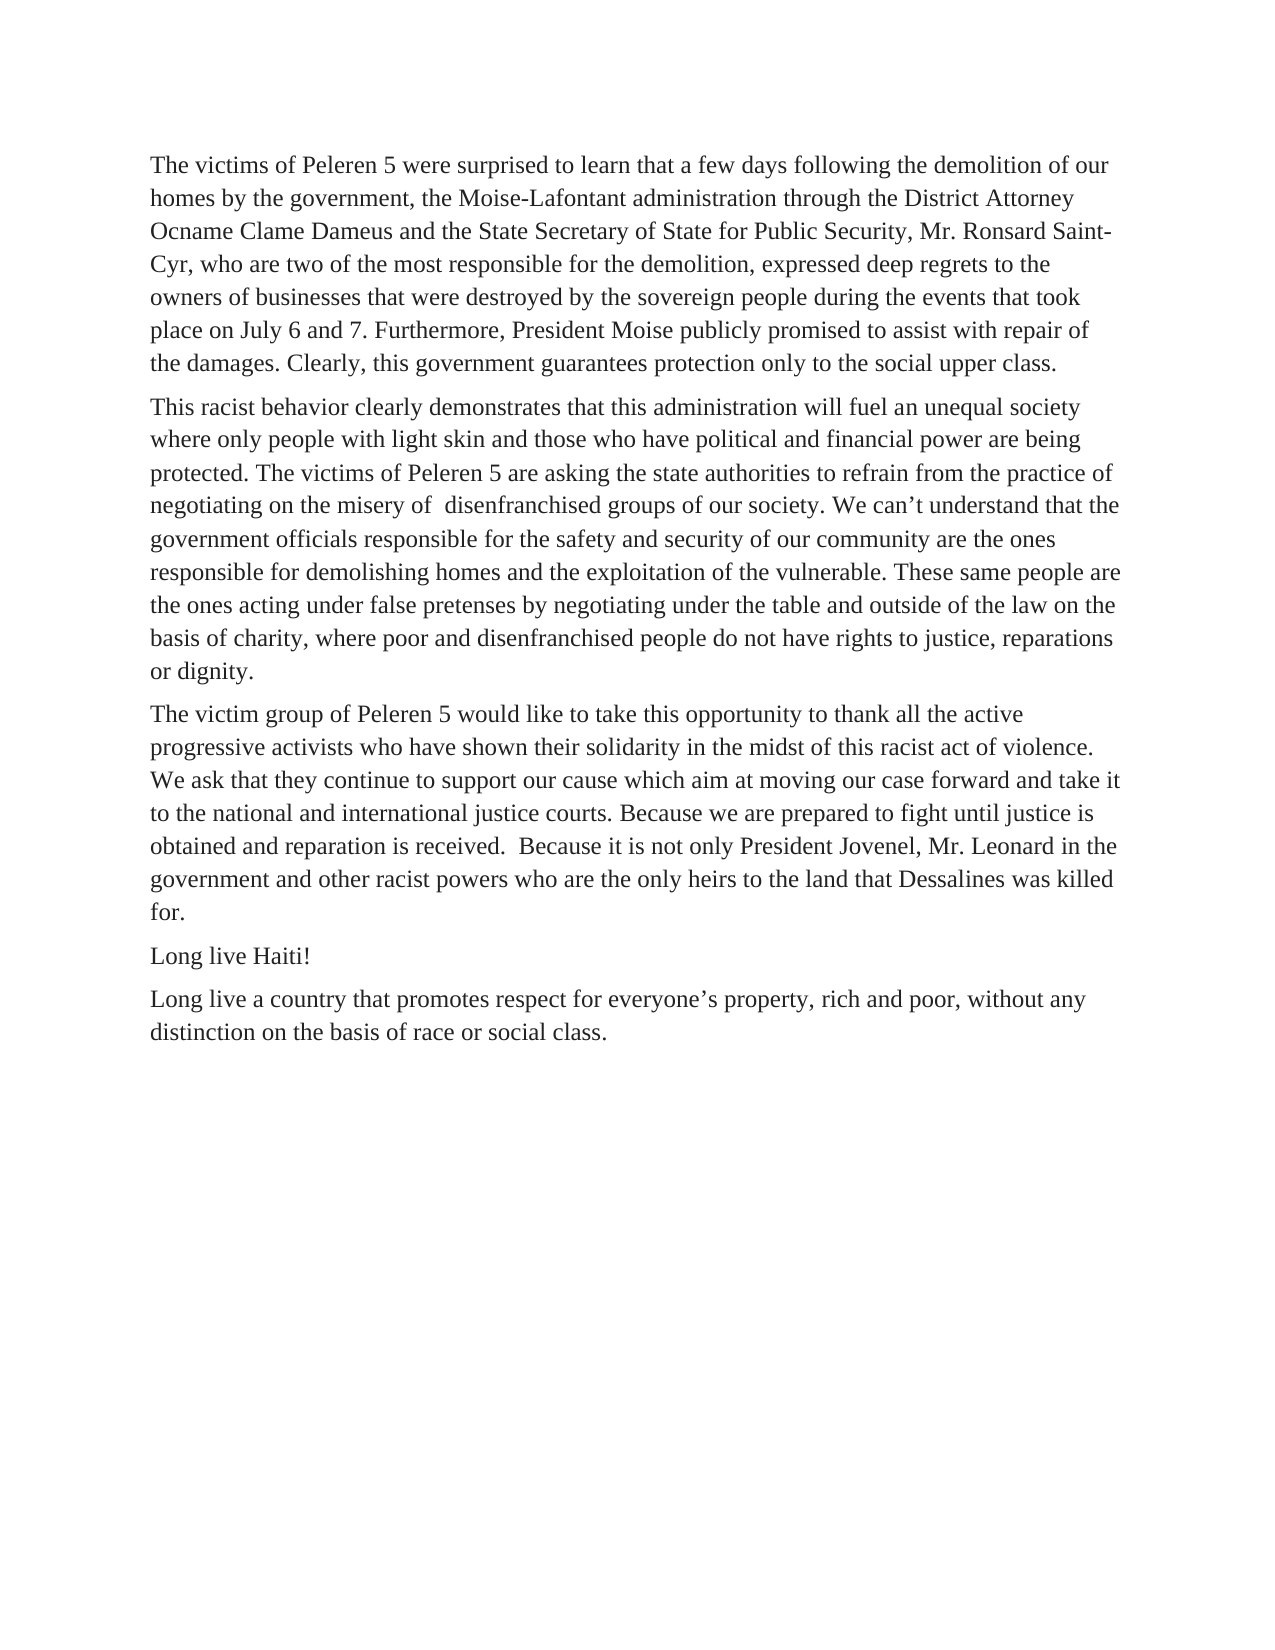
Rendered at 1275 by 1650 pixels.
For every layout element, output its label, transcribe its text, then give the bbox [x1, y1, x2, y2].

text The victim group of Peleren 5 would like to take this opportunity to thank all the active progressive activists who have shown their solidarity in the midst of this racist act of violence. We ask that they continue to support our cause which aim at moving our case forward and take it to the national and international justice courts. Because we are prepared to fight until justice is obtained and reparation is received. Because it is not only President Jovenel, Mr. Leonard in the government and other racist powers who are the only heirs to the land that Dessalines was killed for. [150, 699, 1125, 926]
text This racist behavior clearly demonstrates that this administration will fuel an unequal society where only people with light skin and those who have political and financial power are being protected. The victims of Peleren 5 are asking the state authorities to refrain from the practice of negotiating on the misery of disenfranchised groups of our society. We can’t understand that the government officials responsible for the safety and security of our community are the ones responsible for demolishing homes and the exploitation of the vulnerable. These same people are the ones acting under false pretenses by negotiating under the table and outside of the law on the basis of charity, where poor and disenfranchised people do not have rights to justice, reparations or dignity. [150, 392, 1125, 684]
text Long live a country that promotes respect for everyone’s property, rich and poor, without any distinction on the basis of race or social class. [150, 984, 1125, 1046]
text Long live Haiti! [150, 941, 1125, 969]
text The victims of Peleren 5 were surprised to learn that a few days following the demolition of our homes by the government, the Moise-Lafontant administration through the District Attorney Ocname Clame Dameus and the State Secretary of State for Public Security, Mr. Ronsard Saint-Cyr, who are two of the most responsible for the demolition, expressed deep regrets to the owners of businesses that were destroyed by the sovereign people during the events that took place on July 6 and 7. Furthermore, President Moise publicly promised to assist with repair of the damages. Clearly, this government guarantees protection only to the social upper class. [150, 150, 1125, 377]
